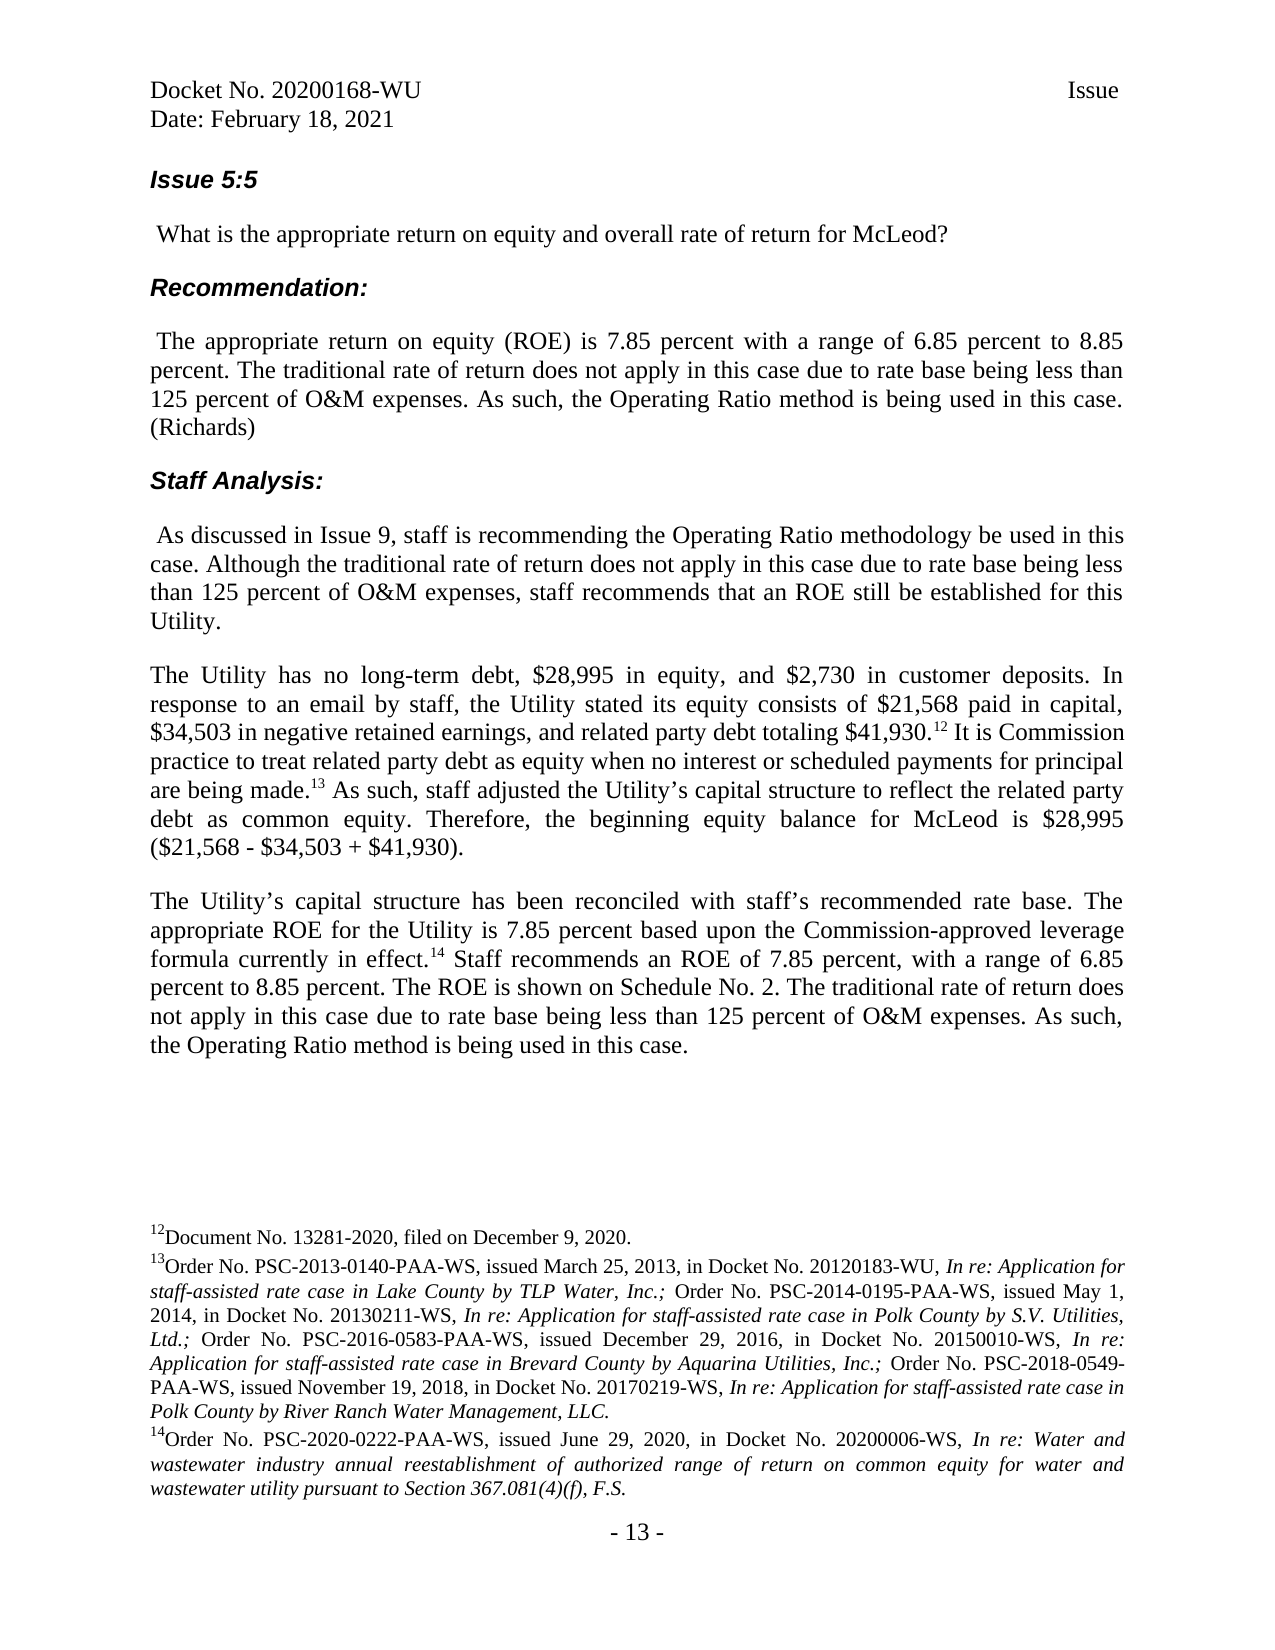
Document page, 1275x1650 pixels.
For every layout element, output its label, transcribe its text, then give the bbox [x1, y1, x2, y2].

text As discussed in Issue 9, staff is recommending the Operating Ratio methodology be used in this case. Although the traditional rate of return does not apply in this case due to rate base being less than 125 percent of O&M expenses, staff recommends that an ROE still be established for this Utility. [150, 520, 1125, 635]
subtitle Staff Analysis: [150, 466, 1125, 495]
text The Utility has no long-term debt, $28,995 in equity, and $2,730 in customer deposits. In response to an email by staff, the Utility stated its equity consists of $21,568 paid in capital, $34,503 in negative retained earnings, and related party debt totaling $41,930. It is Commission practice to treat related party debt as equity when no interest or scheduled payments for principal are being made. As such, staff adjusted the Utility’s capital structure to reflect the related party debt as common equity. Therefore, the beginning equity balance for McLeod is $28,995 ($21,568 - $34,503 + $41,930). [150, 660, 1125, 861]
subtitle Recommendation: [150, 272, 1125, 301]
text The appropriate return on equity (ROE) is 7.85 percent with a range of 6.85 percent to 8.85 percent. The traditional rate of return does not apply in this case due to rate base being less than 125 percent of O&M expenses. As such, the Operating Ratio method is being used in this case. (Richards) [150, 326, 1125, 441]
text The Utility’s capital structure has been reconciled with staff’s recommended rate base. The appropriate ROE for the Utility is 7.85 percent based upon the Commission-approved leverage formula currently in effect. Staff recommends an ROE of 7.85 percent, with a range of 6.85 percent to 8.85 percent. The ROE is shown on Schedule No. 2. The traditional rate of return does not apply in this case due to rate base being less than 125 percent of O&M expenses. As such, the Operating Ratio method is being used in this case. [150, 886, 1125, 1059]
text What is the appropriate return on equity and overall rate of return for McLeod? [150, 219, 1125, 247]
